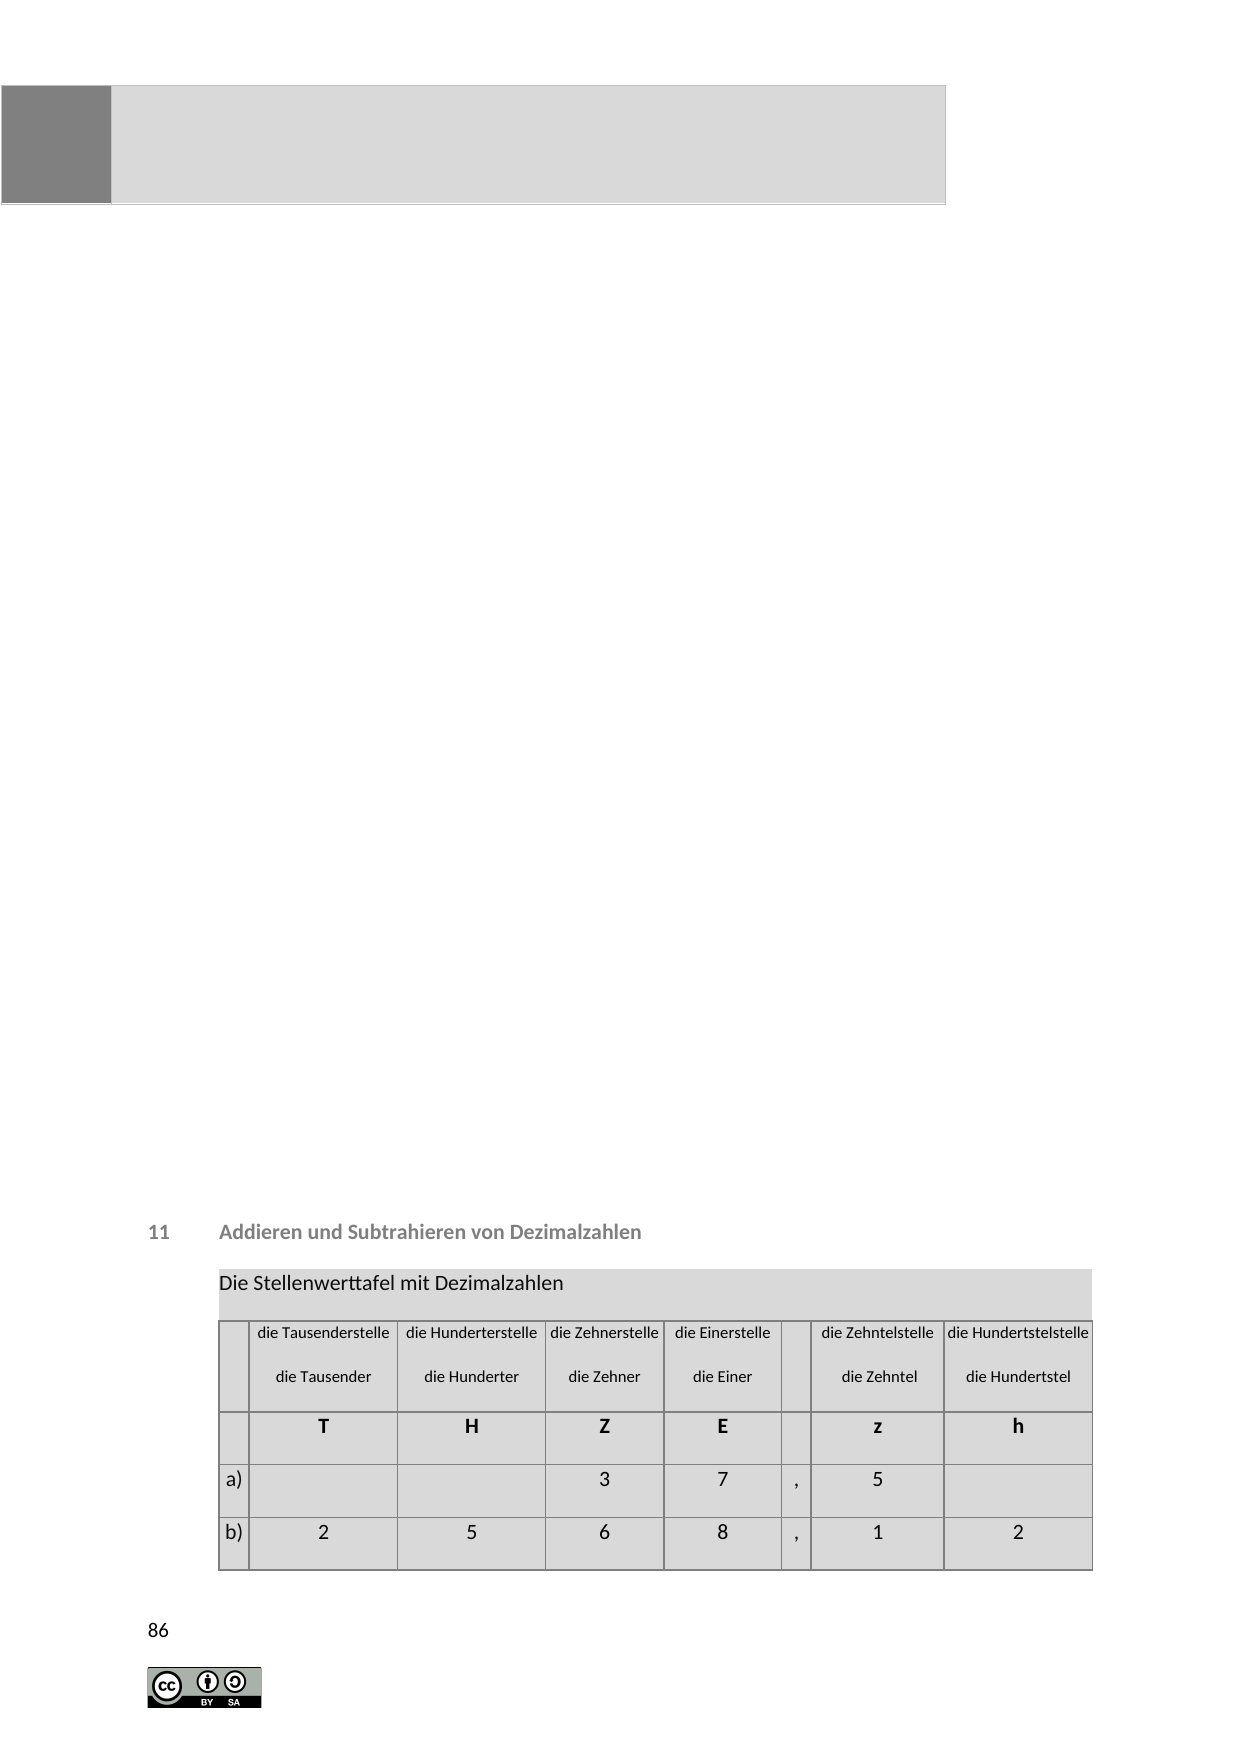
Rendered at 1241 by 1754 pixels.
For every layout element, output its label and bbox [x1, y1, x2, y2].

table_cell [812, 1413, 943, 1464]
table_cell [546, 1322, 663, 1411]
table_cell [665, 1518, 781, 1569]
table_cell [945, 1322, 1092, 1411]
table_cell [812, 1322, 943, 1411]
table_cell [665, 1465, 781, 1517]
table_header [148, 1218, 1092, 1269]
picture [147, 1667, 262, 1708]
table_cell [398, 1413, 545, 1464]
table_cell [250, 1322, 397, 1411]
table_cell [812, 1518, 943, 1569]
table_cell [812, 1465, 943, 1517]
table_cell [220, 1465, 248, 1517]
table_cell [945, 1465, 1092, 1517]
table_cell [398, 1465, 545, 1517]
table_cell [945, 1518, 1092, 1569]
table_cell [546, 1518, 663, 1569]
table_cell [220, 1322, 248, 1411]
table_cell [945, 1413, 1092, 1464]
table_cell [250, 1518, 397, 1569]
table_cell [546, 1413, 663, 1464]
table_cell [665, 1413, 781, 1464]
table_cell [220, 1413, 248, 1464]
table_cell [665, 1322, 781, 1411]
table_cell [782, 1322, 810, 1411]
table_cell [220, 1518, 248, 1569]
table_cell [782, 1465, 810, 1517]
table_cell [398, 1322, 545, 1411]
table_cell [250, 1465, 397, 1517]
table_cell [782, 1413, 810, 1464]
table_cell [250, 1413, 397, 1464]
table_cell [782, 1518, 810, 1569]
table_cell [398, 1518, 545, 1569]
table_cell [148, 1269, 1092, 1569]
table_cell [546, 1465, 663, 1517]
